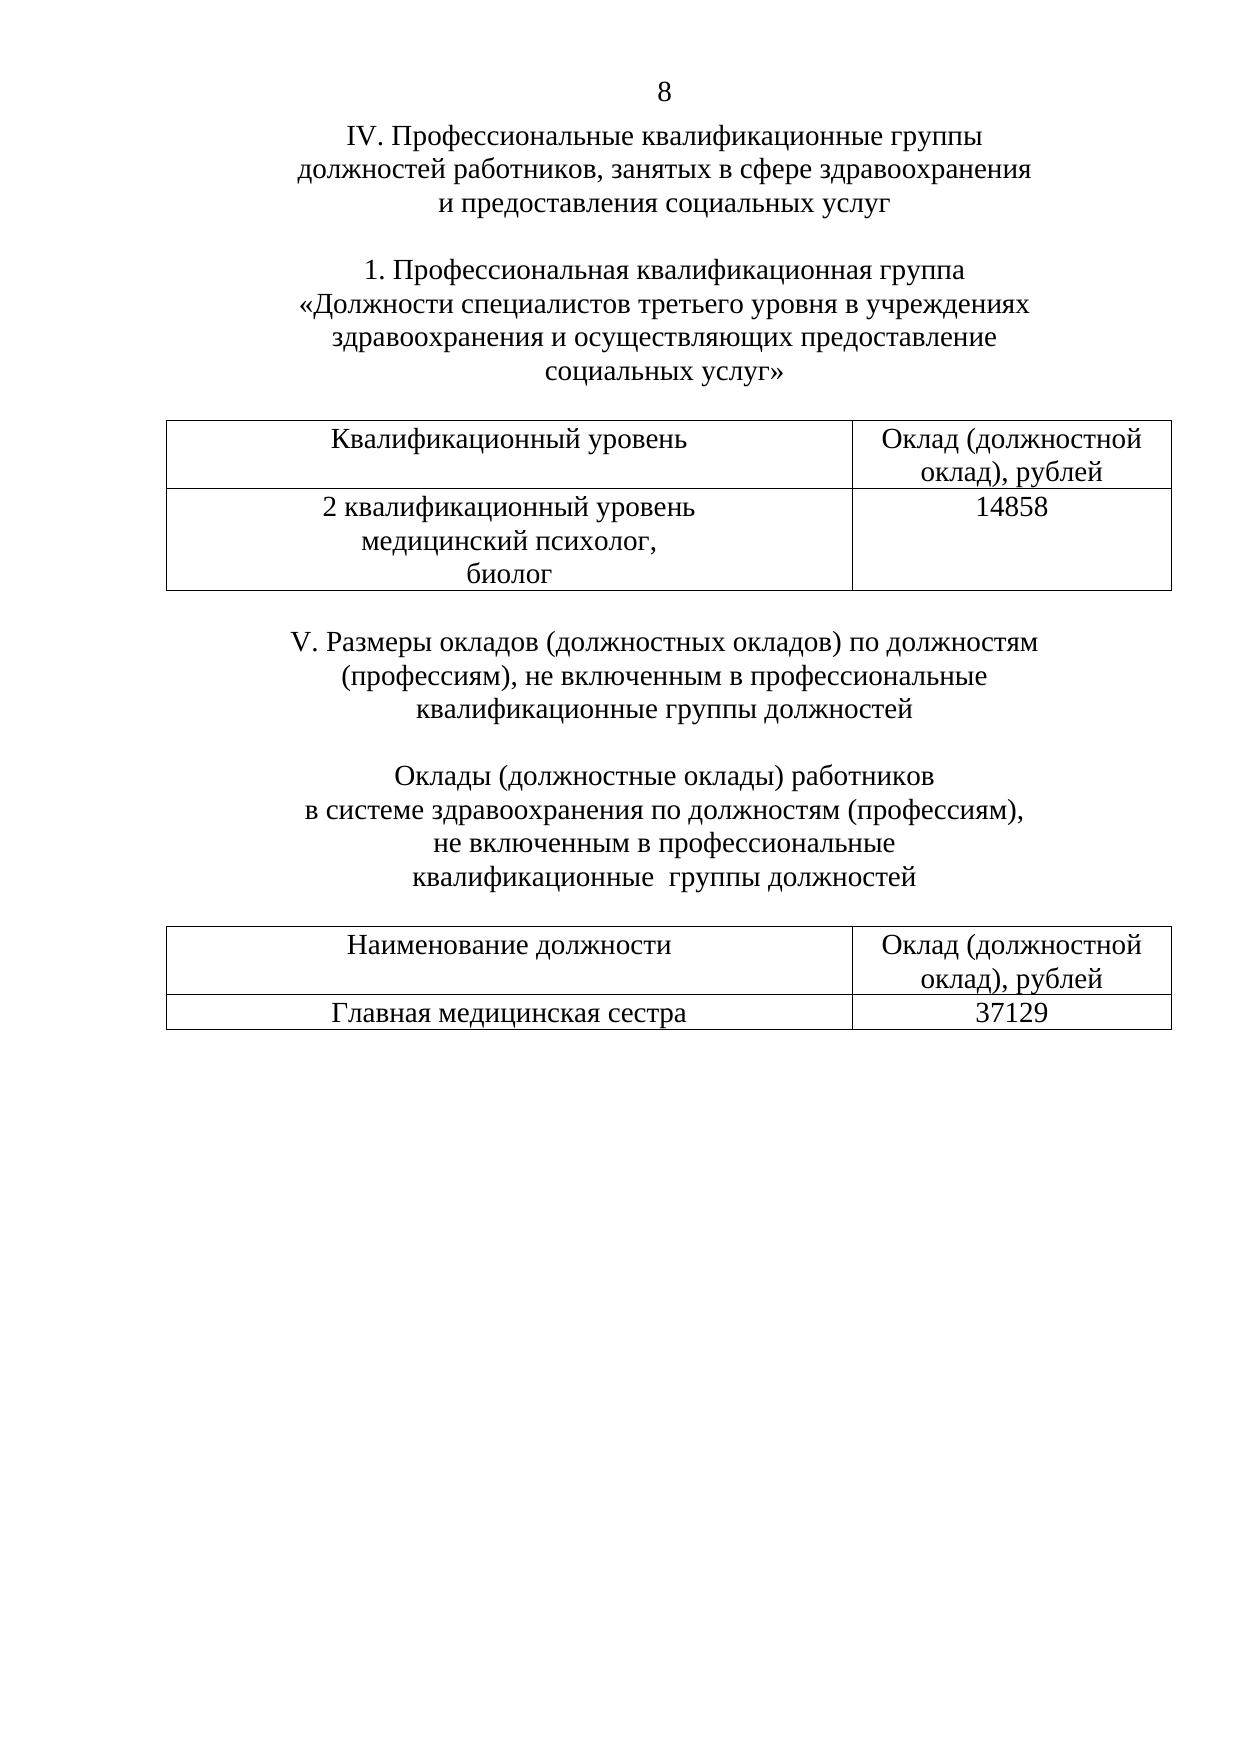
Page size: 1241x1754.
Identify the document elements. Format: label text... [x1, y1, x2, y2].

text IV. Профессиональные квалификационные группы [177, 118, 1152, 152]
table_cell 2 квалификационный уровень медицинский психолог, биолог [167, 489, 852, 590]
table_header Оклад (должностной оклад), рублей [853, 421, 1171, 488]
text (профессиям), не включенным в профессиональные [177, 658, 1152, 691]
text «Должности специалистов третьего уровня в учреждениях [177, 286, 1152, 319]
table_cell Главная медицинская сестра [167, 995, 852, 1029]
text должностей работников, занятых в сфере здравоохранения [177, 152, 1152, 185]
text квалификационные группы должностей [177, 859, 1152, 893]
table_cell 14858 [853, 489, 1171, 590]
text здравоохранения и осуществляющих предоставление [177, 319, 1152, 353]
text V. Размеры окладов (должностных окладов) по должностям [177, 624, 1152, 658]
text Оклады (должностные оклады) работников [177, 758, 1152, 792]
table_header Квалификационный уровень [167, 421, 852, 488]
text 1. Профессиональная квалификационная группа [177, 252, 1152, 286]
table_header Оклад (должностной оклад), рублей [853, 927, 1171, 994]
text не включенным в профессиональные [177, 826, 1152, 859]
table_cell 37129 [853, 995, 1171, 1029]
table_header Наименование должности [167, 927, 852, 994]
text в системе здравоохранения по должностям (профессиям), [177, 792, 1152, 826]
text социальных услуг» [177, 353, 1152, 386]
text квалификационные группы должностей [177, 691, 1152, 725]
text и предоставления социальных услуг [177, 185, 1152, 219]
